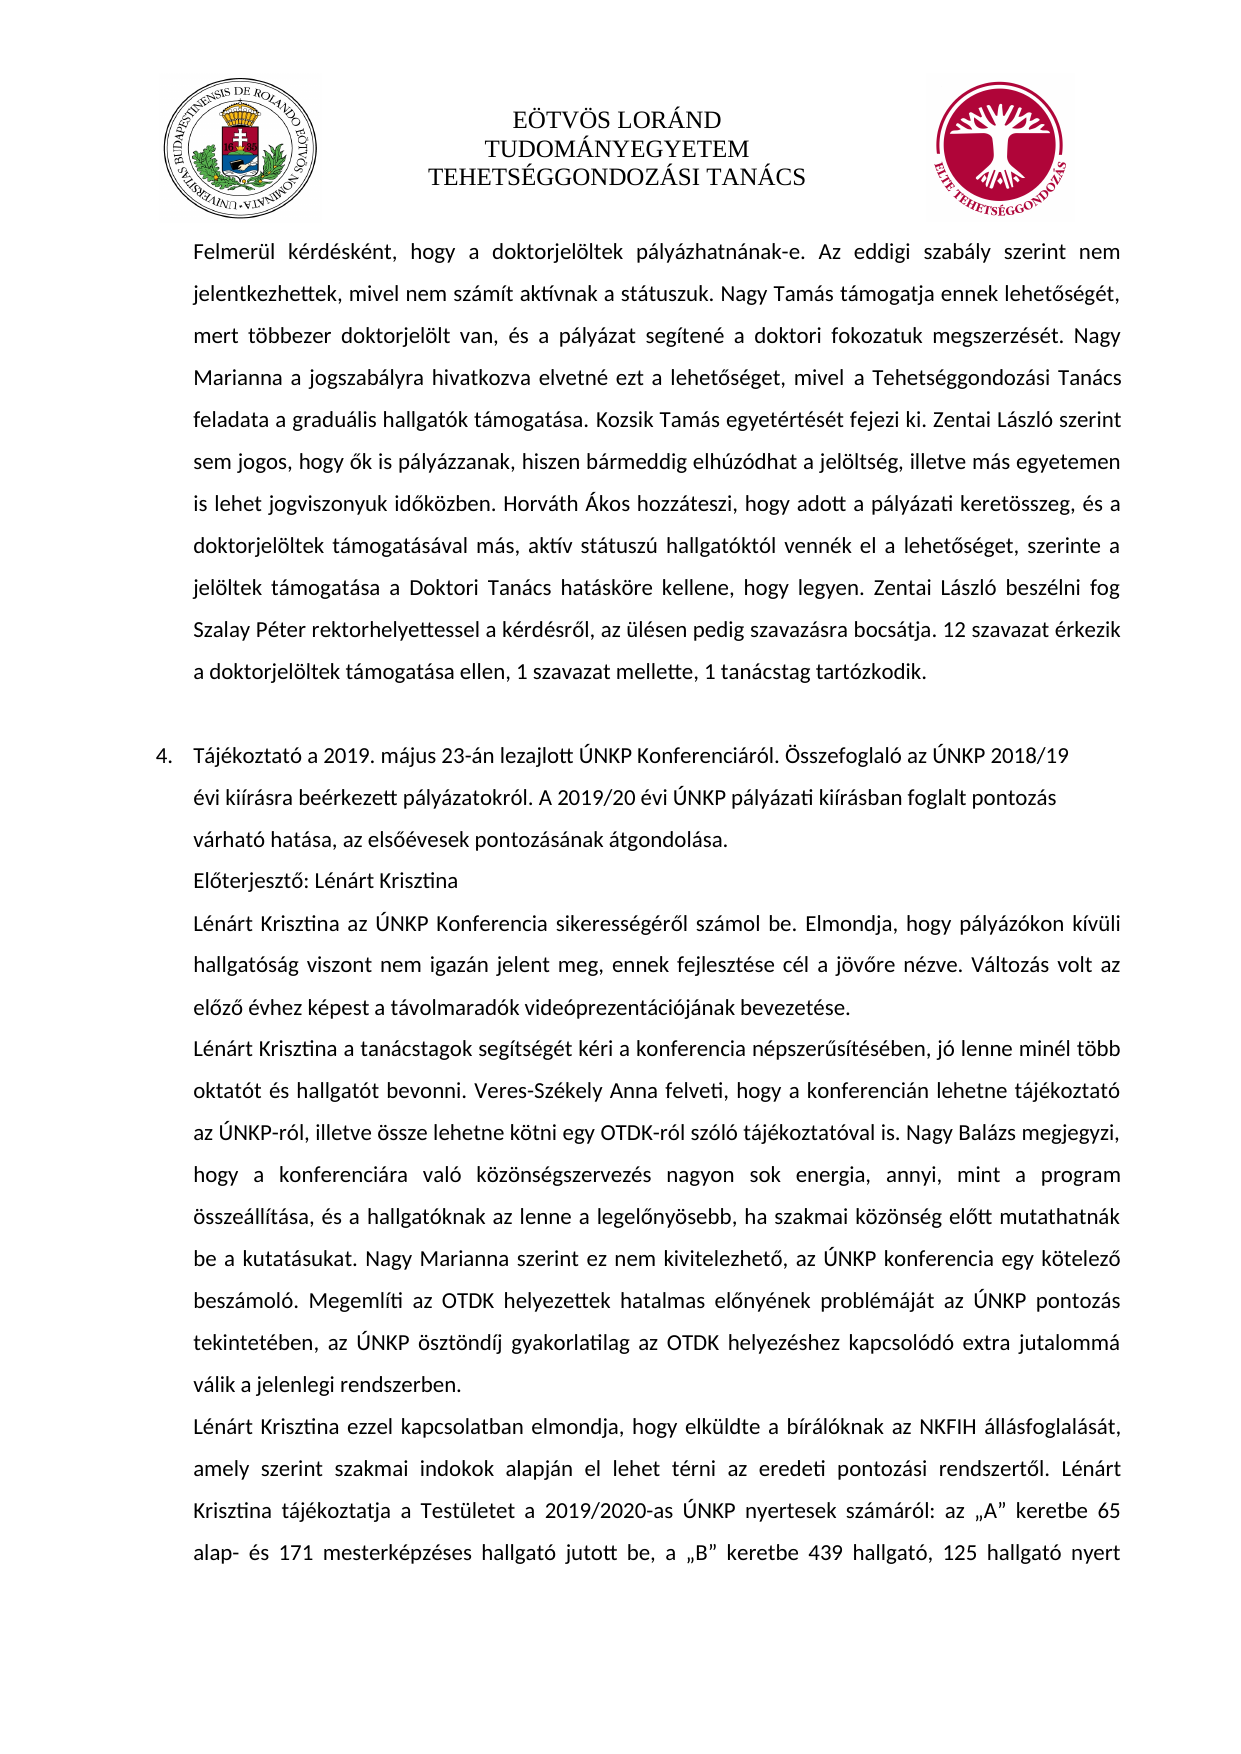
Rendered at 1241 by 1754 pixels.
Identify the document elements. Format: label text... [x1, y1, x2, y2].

text Előterjesztő: Lénárt Krisztina [193, 867, 1122, 895]
text Lénárt Krisztina az ÚNKP Konferencia sikerességéről számol be. Elmondja, hogy pályázókon kívüli hallgatóság viszont nem igazán jelent meg, ennek fejlesztése cél a jövőre nézve. Változás volt az előző évhez képest a távolmaradók videóprezentációjának bevezetése. [193, 909, 1122, 1021]
text Felmerül kérdésként, hogy a doktorjelöltek pályázhatnának-e. Az eddigi szabály szerint nem jelentkezhettek, mivel nem számít aktívnak a státuszuk. Nagy Tamás támogatja ennek lehetőségét, mert többezer doktorjelölt van, és a pályázat segítené a doktori fokozatuk megszerzését. Nagy Marianna a jogszabályra hivatkozva elvetné ezt a lehetőséget, mivel a Tehetséggondozási Tanács feladata a graduális hallgatók támogatása. Kozsik Tamás egyetértését fejezi ki. Zentai László szerint sem jogos, hogy ők is pályázzanak, hiszen bármeddig elhúzódhat a jelöltség, illetve más egyetemen is lehet jogviszonyuk időközben. Horváth Ákos hozzáteszi, hogy adott a pályázati keretösszeg, és a doktorjelöltek támogatásával más, aktív státuszú hallgatóktól vennék el a lehetőséget, szerinte a jelöltek támogatása a Doktori Tanács hatásköre kellene, hogy legyen. Zentai László beszélni fog Szalay Péter rektorhelyettessel a kérdésről, az ülésen pedig szavazásra bocsátja. 12 szavazat érkezik a doktorjelöltek támogatása ellen, 1 szavazat mellette, 1 tanácstag tartózkodik. [193, 237, 1122, 685]
picture [158, 73, 322, 223]
text Lénárt Krisztina a tanácstagok segítségét kéri a konferencia népszerűsítésében, jó lenne minél több oktatót és hallgatót bevonni. Veres-Székely Anna felveti, hogy a konferencián lehetne tájékoztató az ÚNKP-ról, illetve össze lehetne kötni egy OTDK-ról szóló tájékoztatóval is. Nagy Balázs megjegyzi, hogy a konferenciára való közönségszervezés nagyon sok energia, annyi, mint a program összeállítása, és a hallgatóknak az lenne a legelőnyösebb, ha szakmai közönség előtt mutathatnák be a kutatásukat. Nagy Marianna szerint ez nem kivitelezhető, az ÚNKP konferencia egy kötelező beszámoló. Megemlíti az OTDK helyezettek hatalmas előnyének problémáját az ÚNKP pontozás tekintetében, az ÚNKP ösztöndíj gyakorlatilag az OTDK helyezéshez kapcsolódó extra jutalommá válik a jelenlegi rendszerben. [193, 1034, 1122, 1398]
list Tájékoztató a 2019. május 23-án lezajlott ÚNKP Konferenciáról. Összefoglaló az ÚNKP 2018/19 évi kiírásra beérkezett pályázatokról. A 2019/20 évi ÚNKP pályázati kiírásban foglalt pontozás várható hatása, az elsőévesek pontozásának átgondolása. [156, 741, 1093, 853]
picture [926, 73, 1076, 222]
